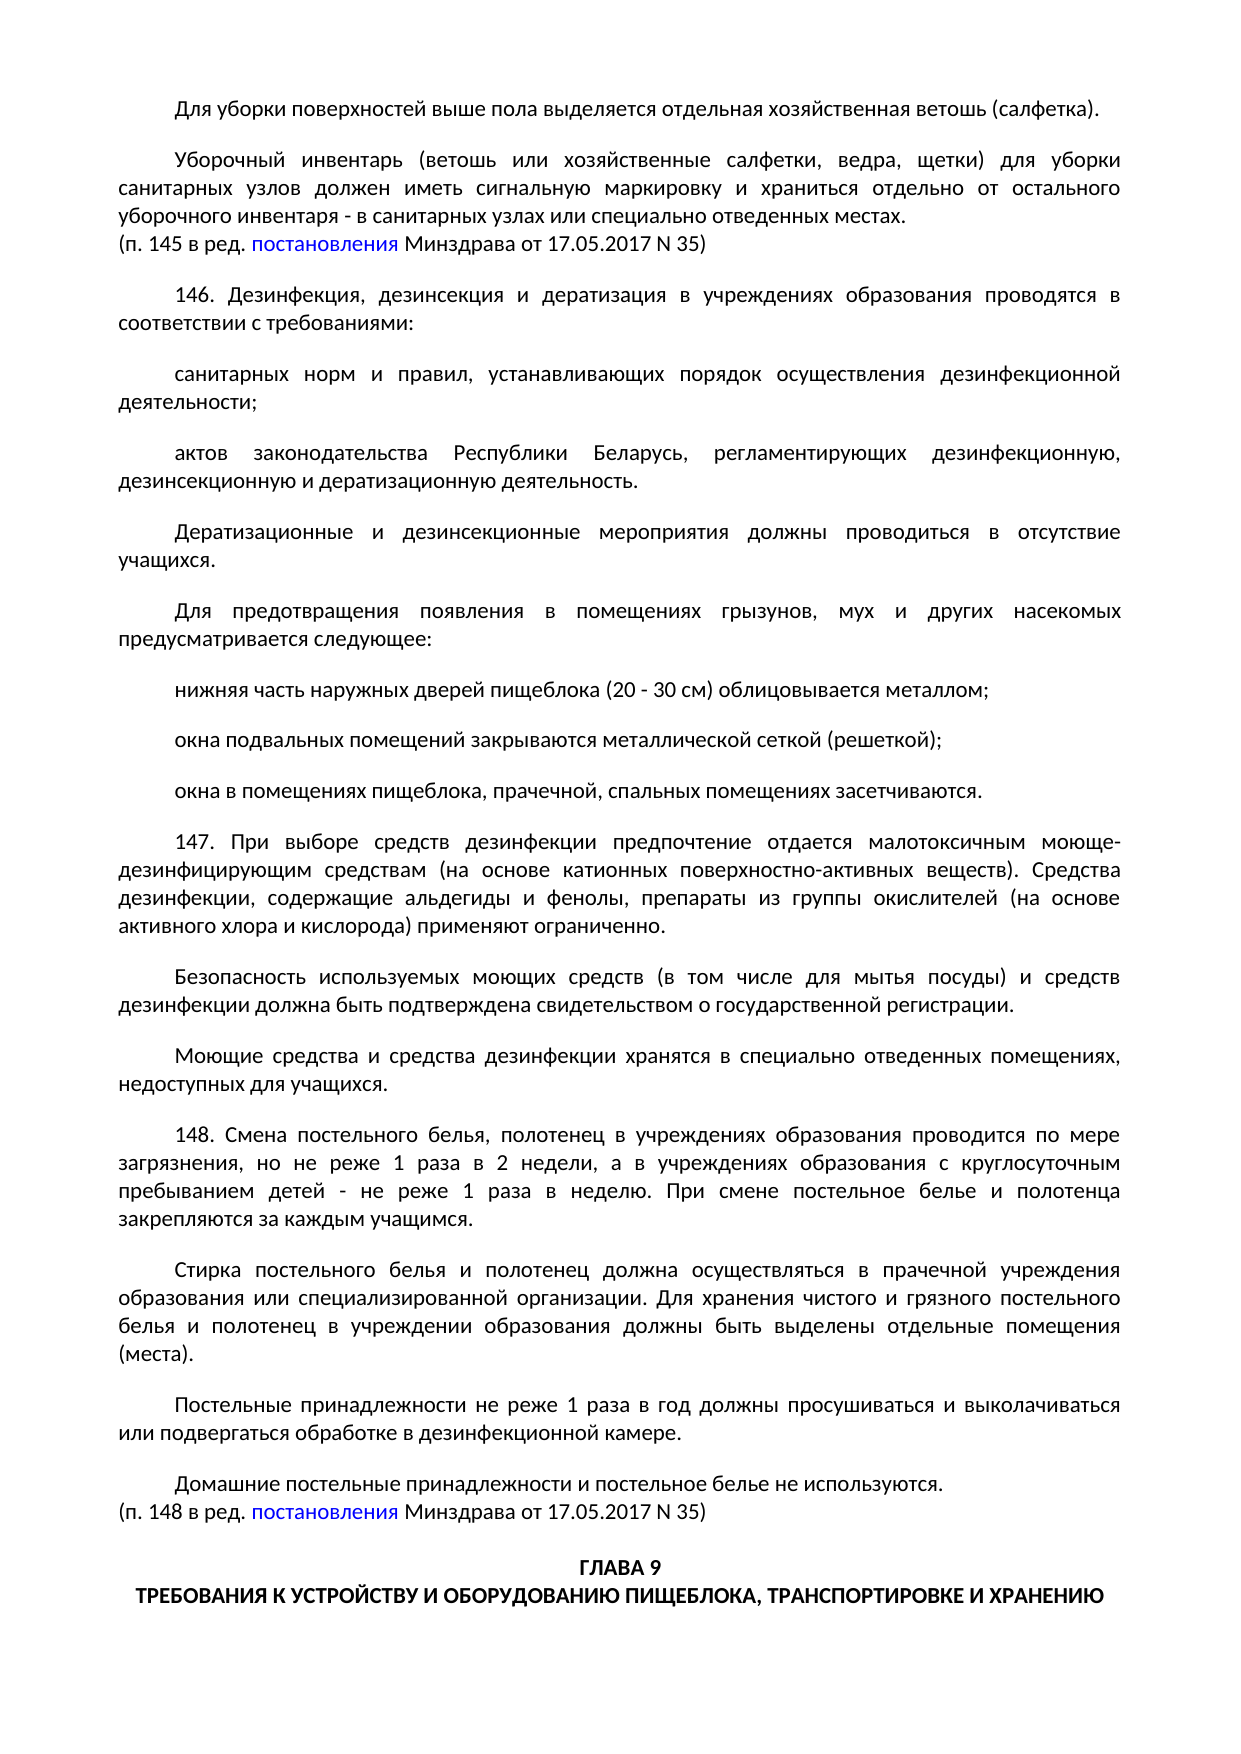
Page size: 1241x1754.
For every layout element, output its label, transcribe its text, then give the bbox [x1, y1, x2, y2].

text Дератизационные и дезинсекционные мероприятия должны проводиться в отсутствие учащихся. [118, 517, 1122, 573]
text нижняя часть наружных дверей пищеблока (20 - 30 см) облицовывается металлом; [118, 675, 1122, 703]
text Постельные принадлежности не реже 1 раза в год должны просушиваться и выколачиваться или подвергаться обработке в дезинфекционной камере. [118, 1390, 1122, 1446]
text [118, 1581, 1122, 1609]
text Для предотвращения появления в помещениях грызунов, мух и других насекомых предусматривается следующее: [118, 596, 1122, 652]
text ГЛАВА 9 [118, 1553, 1122, 1581]
text Для уборки поверхностей выше пола выделяется отдельная хозяйственная ветошь (салфетка). [118, 94, 1122, 122]
text Домашние постельные принадлежности и постельное белье не используются. [118, 1469, 1122, 1497]
text Стирка постельного белья и полотенец должна осуществляться в прачечной учреждения образования или специализированной организации. Для хранения чистого и грязного постельного белья и полотенец в учреждении образования должны быть выделены отдельные помещения (места). [118, 1255, 1122, 1367]
text окна в помещениях пищеблока, прачечной, спальных помещениях засетчиваются. [118, 777, 1122, 804]
text 146. Дезинфекция, дезинсекция и дератизация в учреждениях образования проводятся в соответствии с требованиями: [118, 280, 1122, 336]
text (п. 145 в ред. постановления Минздрава от 17.05.2017 N 35) [118, 229, 1122, 257]
text Уборочный инвентарь (ветошь или хозяйственные салфетки, ведра, щетки) для уборки санитарных узлов должен иметь сигнальную маркировку и храниться отдельно от остального уборочного инвентаря - в санитарных узлах или специально отведенных местах. [118, 145, 1122, 229]
text 148. Смена постельного белья, полотенец в учреждениях образования проводится по мере загрязнения, но не реже 1 раза в 2 недели, а в учреждениях образования с круглосуточным пребыванием детей - не реже 1 раза в неделю. При смене постельное белье и полотенца закрепляются за каждым учащимся. [118, 1120, 1122, 1232]
text (п. 148 в ред. постановления Минздрава от 17.05.2017 N 35) [118, 1497, 1122, 1525]
text санитарных норм и правил, устанавливающих порядок осуществления дезинфекционной деятельности; [118, 359, 1122, 415]
text Моющие средства и средства дезинфекции хранятся в специально отведенных помещениях, недоступных для учащихся. [118, 1041, 1122, 1097]
text окна подвальных помещений закрываются металлической сеткой (решеткой); [118, 726, 1122, 754]
text Безопасность используемых моющих средств (в том числе для мытья посуды) и средств дезинфекции должна быть подтверждена свидетельством о государственной регистрации. [118, 962, 1122, 1018]
text 147. При выборе средств дезинфекции предпочтение отдается малотоксичным моюще-дезинфицирующим средствам (на основе катионных поверхностно-активных веществ). Средства дезинфекции, содержащие альдегиды и фенолы, препараты из группы окислителей (на основе активного хлора и кислорода) применяют ограниченно. [118, 827, 1122, 939]
text актов законодательства Республики Беларусь, регламентирующих дезинфекционную, дезинсекционную и дератизационную деятельность. [118, 438, 1122, 494]
